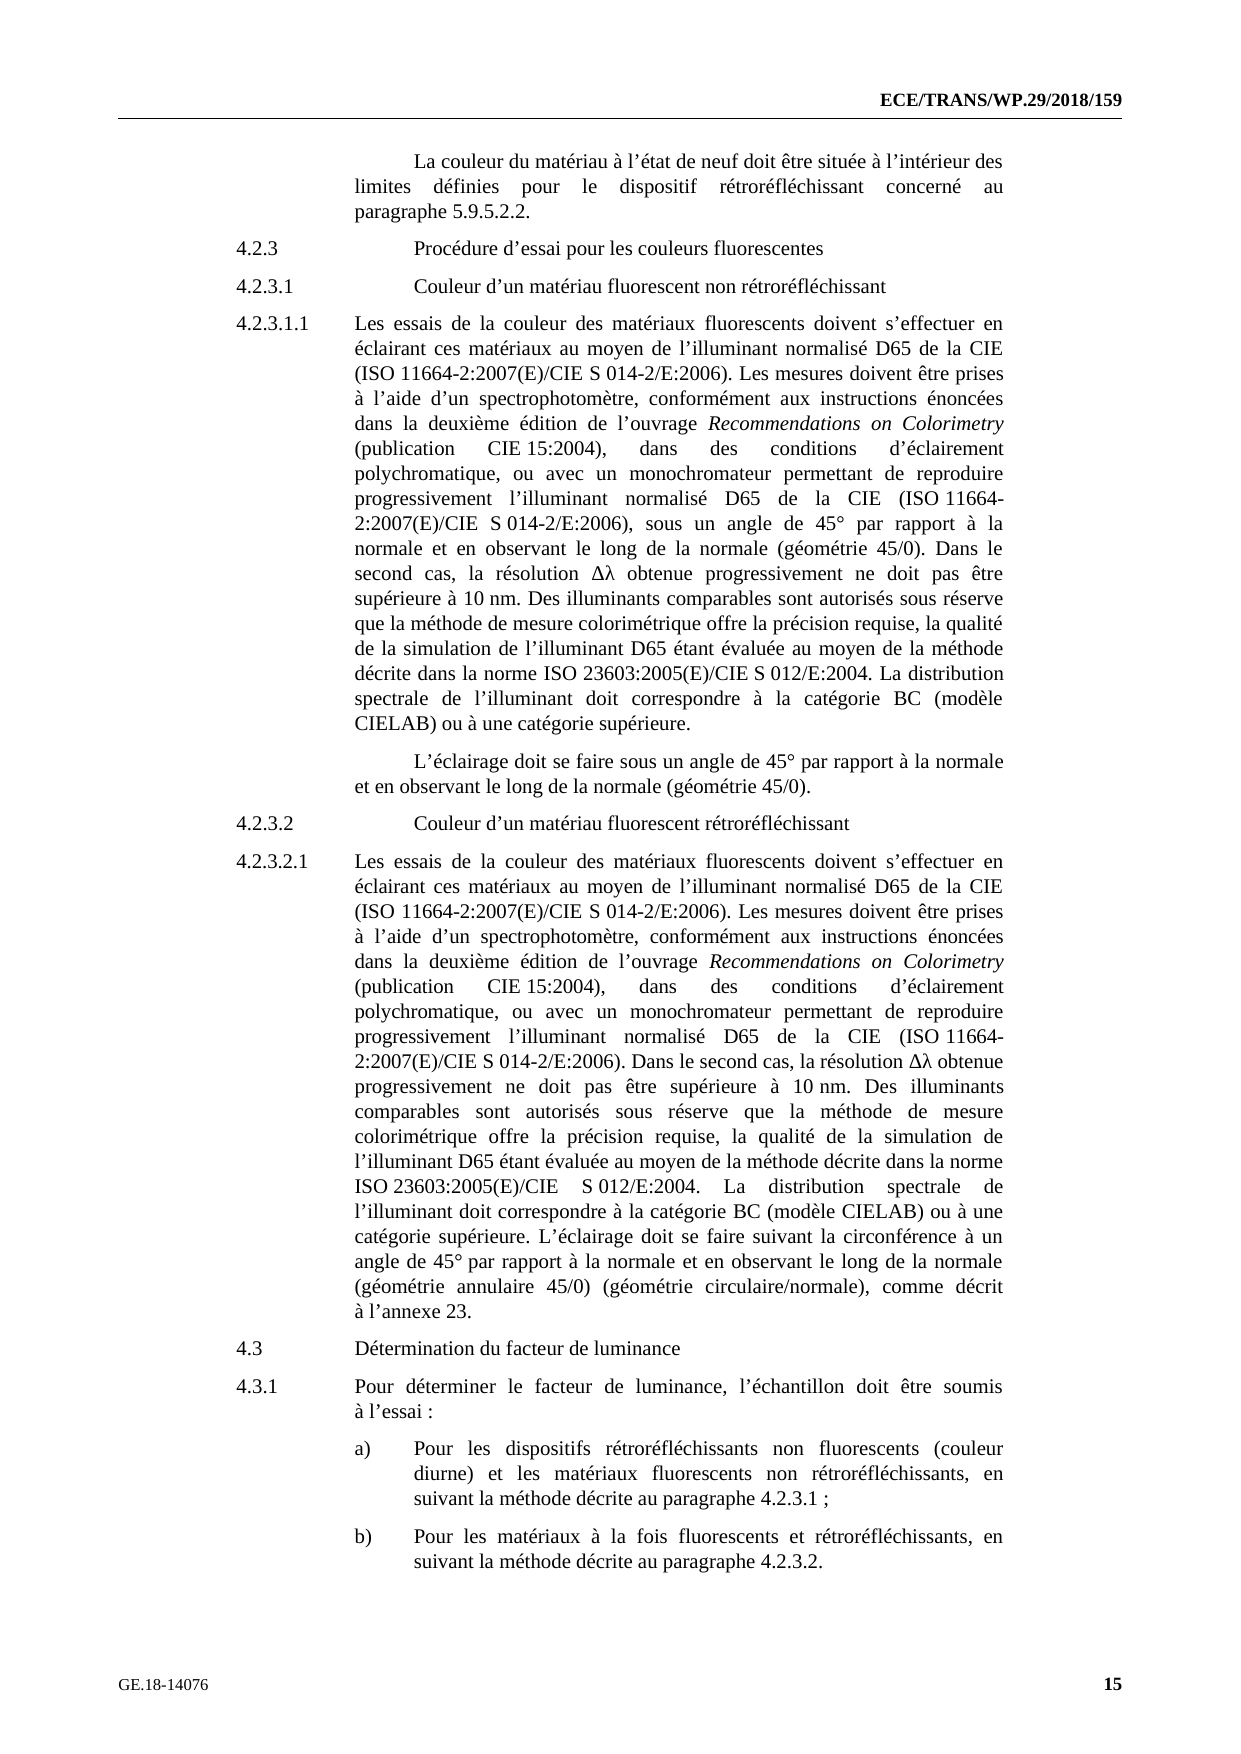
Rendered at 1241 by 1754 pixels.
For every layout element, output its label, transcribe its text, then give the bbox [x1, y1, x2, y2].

text a) Pour les dispositifs rétroréfléchissants non fluorescents (couleur diurne) et les matériaux fluorescents non rétroréfléchissants, en suivant la méthode décrite au paragraphe 4.2.3.1 ; [354, 1435, 1004, 1510]
text 4.2.3.2.1 Les essais de la couleur des matériaux fluorescents doivent s’effectuer en éclairant ces matériaux au moyen de l’illuminant normalisé D65 de la CIE (ISO 11664-2:2007(E)/CIE S 014-2/E:2006). Les mesures doivent être prises à l’aide d’un spectrophotomètre, conformément aux instructions énoncées dans la deuxième édition de l’ouvrage Recommendations on Colorimetry (publication CIE 15:2004), dans des conditions d’éclairement polychromatique, ou avec un monochromateur permettant de reproduire progressivement l’illuminant normalisé D65 de la CIE (ISO 11664-2:2007(E)/CIE S 014-2/E:2006). Dans le second cas, la résolution Δλ obtenue progressivement ne doit pas être supérieure à 10 nm. Des illuminants comparables sont autorisés sous réserve que la méthode de mesure colorimétrique offre la précision requise, la qualité de la simulation de l’illuminant D65 étant évaluée au moyen de la méthode décrite dans la norme ISO 23603:2005(E)/CIE S 012/E:2004. La distribution spectrale de l’illuminant doit correspondre à la catégorie BC (modèle CIELAB) ou à une catégorie supérieure. L’éclairage doit se faire suivant la circonférence à un angle de 45° par rapport à la normale et en observant le long de la normale (géométrie annulaire 45/0) (géométrie circulaire/normale), comme décrit à l’annexe 23. [236, 848, 1004, 1323]
text La couleur du matériau à l’état de neuf doit être située à l’intérieur des limites définies pour le dispositif rétroréfléchissant concerné au paragraphe 5.9.5.2.2. [354, 148, 1004, 223]
text b) Pour les matériaux à la fois fluorescents et rétroréfléchissants, en suivant la méthode décrite au paragraphe 4.2.3.2. [354, 1523, 1004, 1573]
text 4.2.3.1.1 Les essais de la couleur des matériaux fluorescents doivent s’effectuer en éclairant ces matériaux au moyen de l’illuminant normalisé D65 de la CIE (ISO 11664-2:2007(E)/CIE S 014-2/E:2006). Les mesures doivent être prises à l’aide d’un spectrophotomètre, conformément aux instructions énoncées dans la deuxième édition de l’ouvrage Recommendations on Colorimetry (publication CIE 15:2004), dans des conditions d’éclairement polychromatique, ou avec un monochromateur permettant de reproduire progressivement l’illuminant normalisé D65 de la CIE (ISO 11664-2:2007(E)/CIE S 014-2/E:2006), sous un angle de 45° par rapport à la normale et en observant le long de la normale (géométrie 45/0). Dans le second cas, la résolution Δλ obtenue progressivement ne doit pas être supérieure à 10 nm. Des illuminants comparables sont autorisés sous réserve que la méthode de mesure colorimétrique offre la précision requise, la qualité de la simulation de l’illuminant D65 étant évaluée au moyen de la méthode décrite dans la norme ISO 23603:2005(E)/CIE S 012/E:2004. La distribution spectrale de l’illuminant doit correspondre à la catégorie BC (modèle CIELAB) ou à une catégorie supérieure. [236, 310, 1004, 735]
text 4.2.3.2 Couleur d’un matériau fluorescent rétroréfléchissant [236, 810, 1004, 835]
text 4.2.3 Procédure d’essai pour les couleurs fluorescentes [236, 235, 1004, 260]
text 4.3 Détermination du facteur de luminance [236, 1335, 1004, 1360]
text 4.2.3.1 Couleur d’un matériau fluorescent non rétroréfléchissant [236, 273, 1004, 298]
text 4.3.1 Pour déterminer le facteur de luminance, l’échantillon doit être soumis à l’essai : [236, 1373, 1004, 1423]
text L’éclairage doit se faire sous un angle de 45° par rapport à la normale et en observant le long de la normale (géométrie 45/0). [354, 748, 1004, 798]
